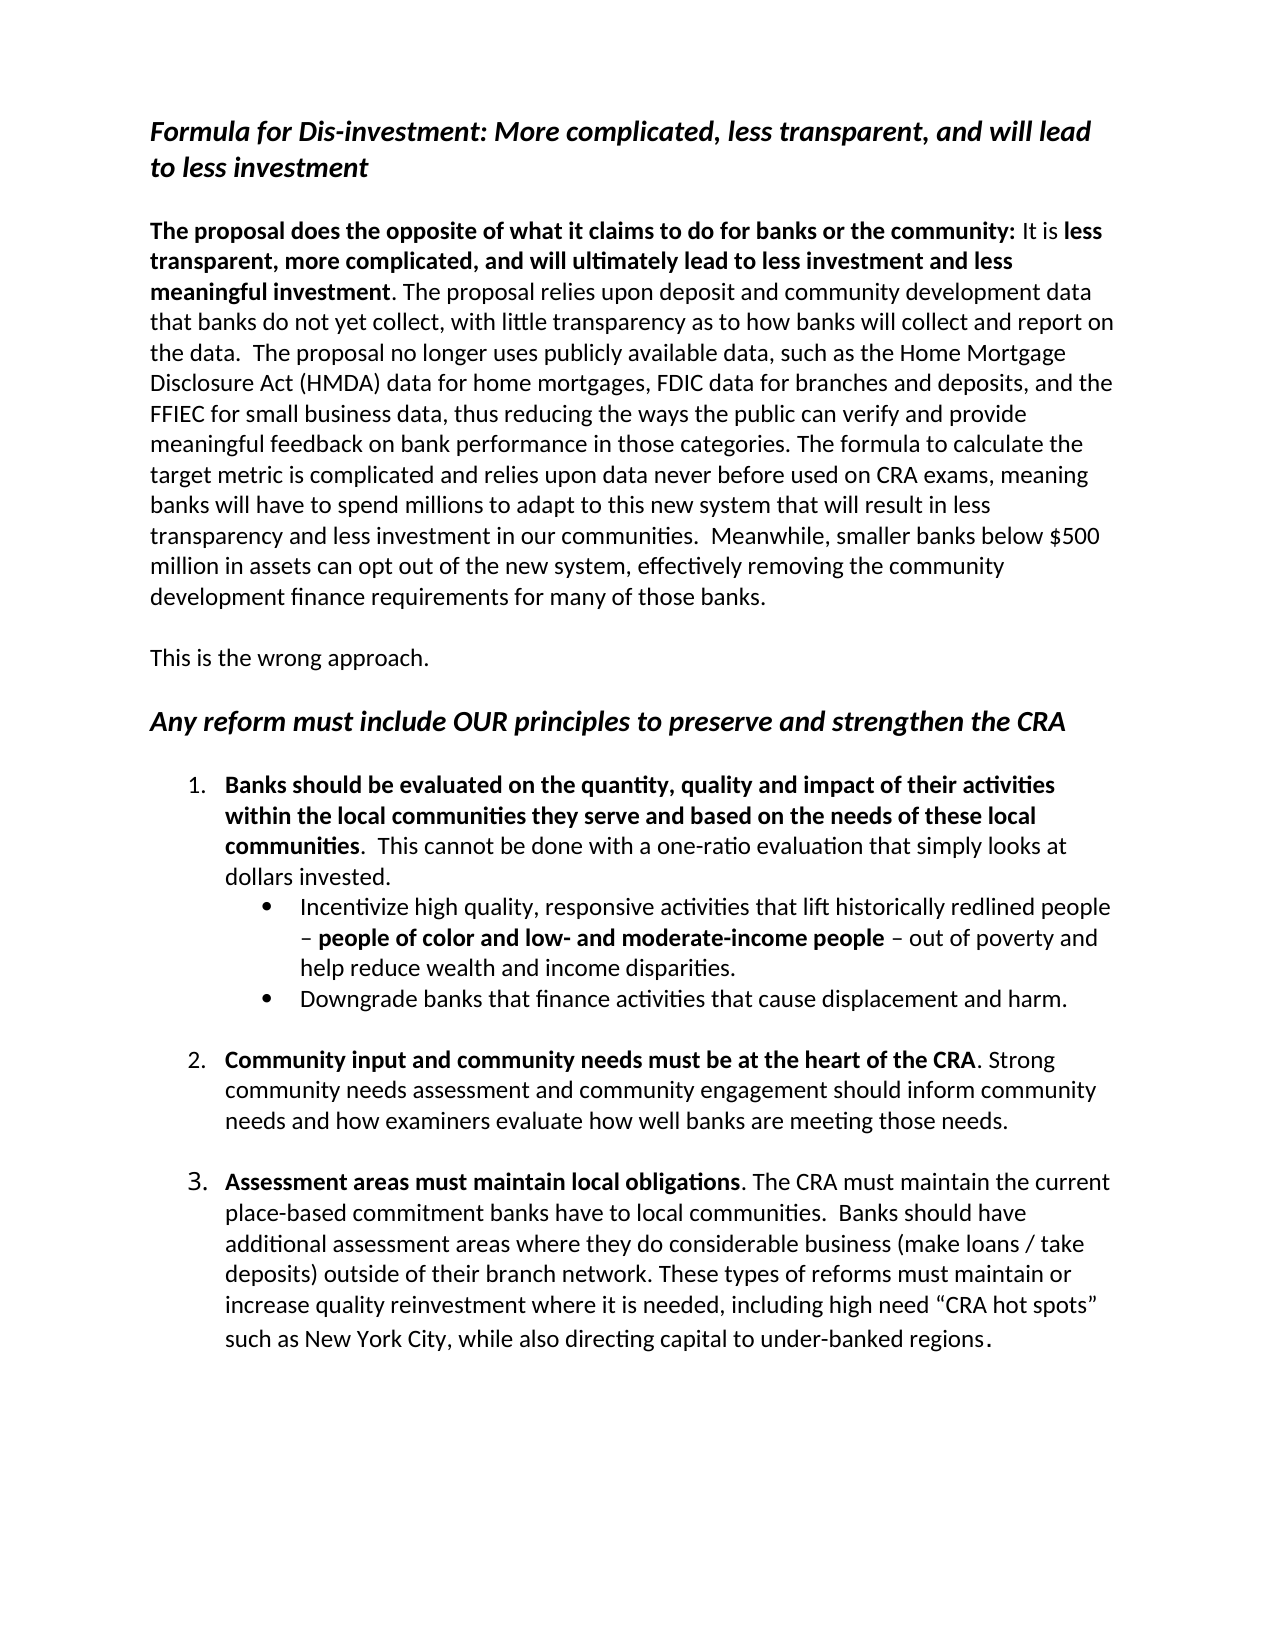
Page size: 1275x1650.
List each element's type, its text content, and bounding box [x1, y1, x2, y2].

list Assessment areas must maintain local obligations. The CRA must maintain the current place-based commitment banks have to local communities. Banks should have additional assessment areas where they do considerable business (make loans / take deposits) outside of their branch network. These types of reforms must maintain or increase quality reinvestment where it is needed, including high need “CRA hot spots” such as New York City, while also directing capital to under-banked regions. [187, 1163, 1125, 1353]
list Downgrade banks that finance activities that cause displacement and harm. [262, 983, 1125, 1013]
text This is the wrong approach. [150, 642, 1125, 673]
text The proposal does the opposite of what it claims to do for banks or the community: It is less transparent, more complicated, and will ultimately lead to less investment and less meaningful investment. The proposal relies upon deposit and community development data that banks do not yet collect, with little transparency as to how banks will collect and report on the data. The proposal no longer uses publicly available data, such as the Home Mortgage Disclosure Act (HMDA) data for home mortgages, FDIC data for branches and deposits, and the FFIEC for small business data, thus reducing the ways the public can verify and provide meaningful feedback on bank performance in those categories. The formula to calculate the target metric is complicated and relies upon data never before used on CRA exams, meaning banks will have to spend millions to adapt to this new system that will result in less transparency and less investment in our communities. Meanwhile, smaller banks below $500 million in assets can opt out of the new system, effectively removing the community development finance requirements for many of those banks. [150, 215, 1125, 612]
text Formula for Dis-investment: More complicated, less transparent, and will lead to less investment [150, 113, 1125, 184]
list Incentivize high quality, responsive activities that lift historically redlined people – people of color and low- and moderate-income people – out of poverty and help reduce wealth and income disparities. [262, 891, 1125, 983]
list Community input and community needs must be at the heart of the CRA. Strong community needs assessment and community engagement should inform community needs and how examiners evaluate how well banks are meeting those needs. [187, 1044, 1125, 1136]
text Any reform must include OUR principles to preserve and strengthen the CRA [150, 703, 1125, 739]
list Banks should be evaluated on the quantity, quality and impact of their activities within the local communities they serve and based on the needs of these local communities. This cannot be done with a one-ratio evaluation that simply looks at dollars invested. [187, 769, 1125, 891]
